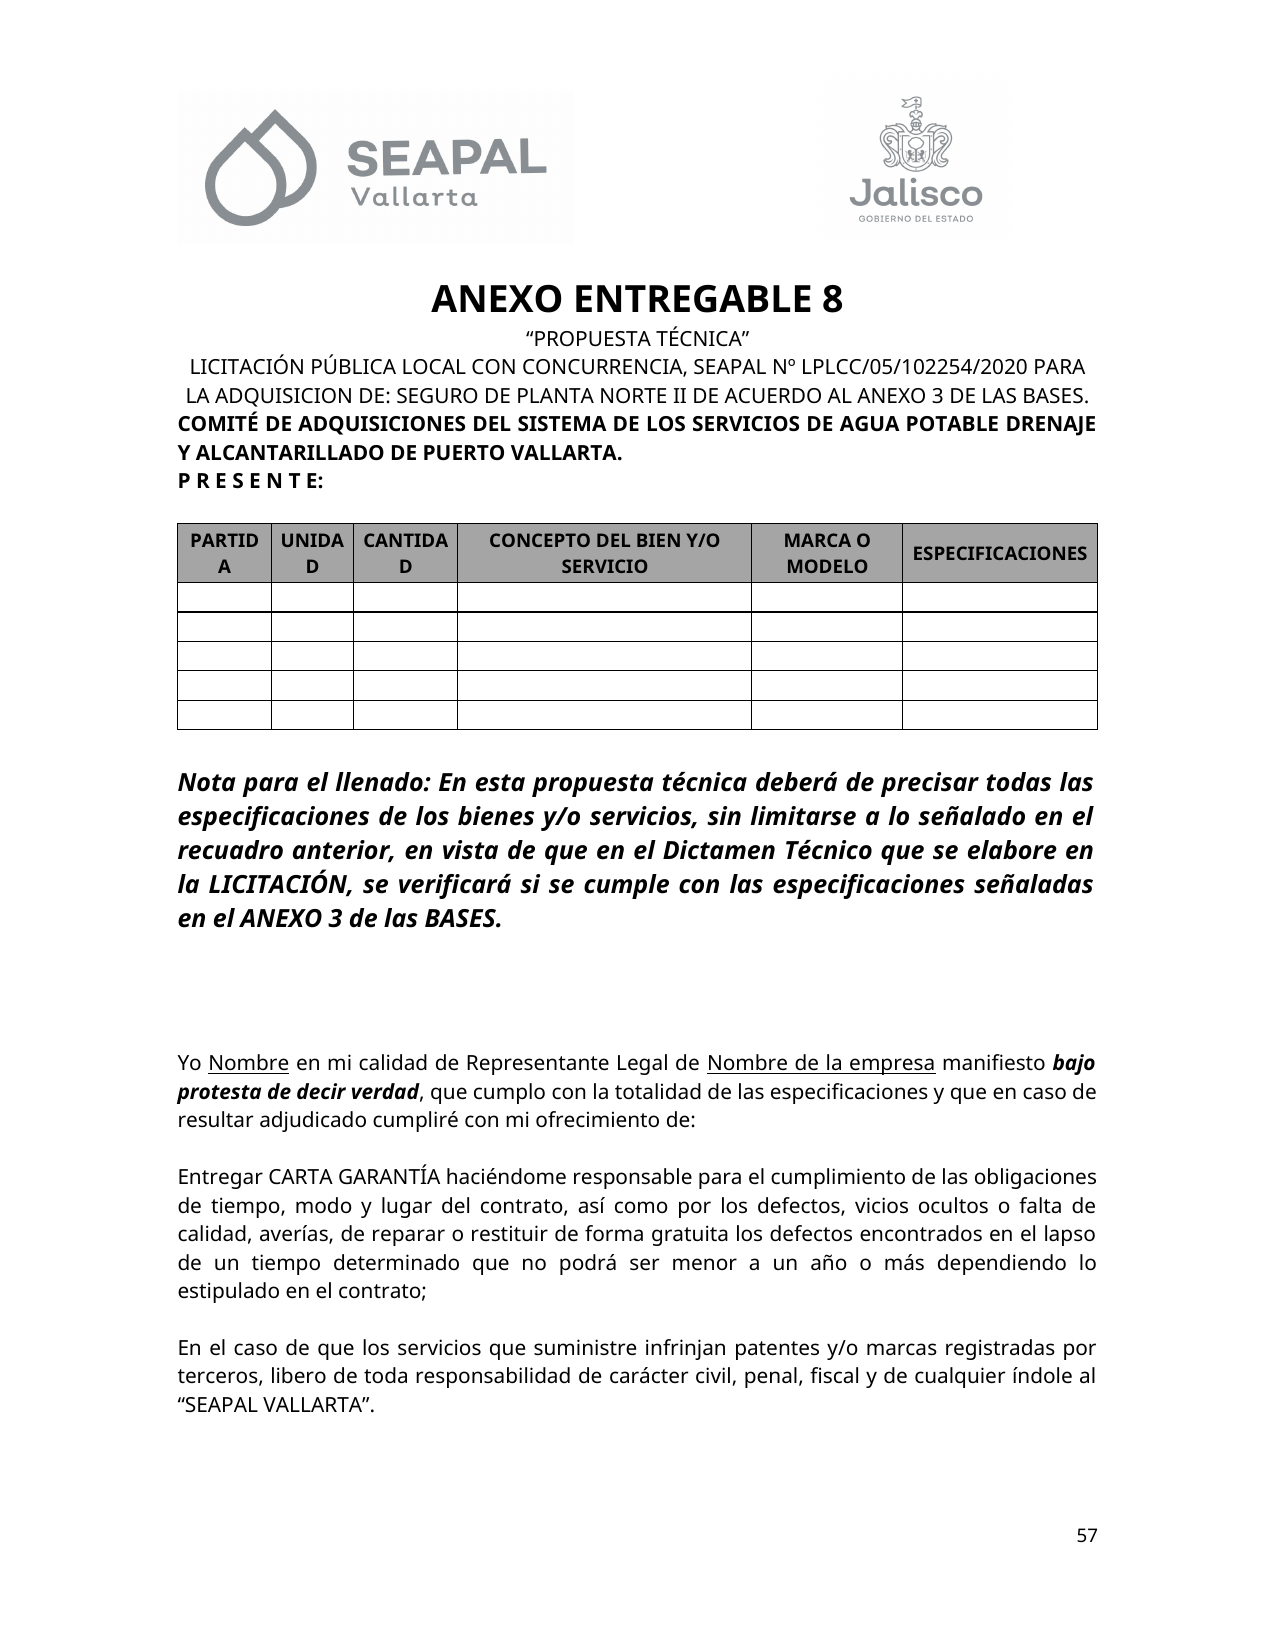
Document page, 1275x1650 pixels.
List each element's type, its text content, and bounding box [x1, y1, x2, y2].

table_cell [178, 583, 271, 611]
text ANEXO ENTREGABLE 8 [177, 273, 1098, 324]
table_cell [752, 583, 902, 611]
table_cell [178, 701, 271, 729]
table_cell [354, 583, 457, 611]
table_header ESPECIFICACIONES [903, 524, 1097, 582]
table_cell [752, 613, 902, 641]
table_cell [272, 613, 353, 641]
table_header Partida [178, 524, 271, 582]
picture [177, 91, 574, 245]
table_cell [178, 671, 271, 700]
table_cell [272, 642, 353, 670]
table_cell [903, 701, 1097, 729]
table_cell [178, 613, 271, 641]
text En el caso de que los servicios que suministre infrinjan patentes y/o marcas registradas por terceros, libero de toda responsabilidad de carácter civil, penal, fiscal y de cualquier índole al “SEAPAL VALLARTA”. [177, 1333, 1098, 1418]
picture [817, 73, 1015, 245]
table_cell [354, 671, 457, 700]
table_cell [272, 701, 353, 729]
table_cell [458, 701, 751, 729]
table_cell [272, 583, 353, 611]
table_header Cantidad [354, 524, 457, 582]
table_cell [354, 613, 457, 641]
table_cell [903, 671, 1097, 700]
table_cell [903, 613, 1097, 641]
table_cell [458, 613, 751, 641]
table_cell [903, 642, 1097, 670]
text Entregar CARTA GARANTÍA haciéndome responsable para el cumplimiento de las obligaciones de tiempo, modo y lugar del contrato, así como por los defectos, vicios ocultos o falta de calidad, averías, de reparar o restituir de forma gratuita los defectos encontrados en el lapso de un tiempo determinado que no podrá ser menor a un año o más dependiendo lo estipulado en el contrato; [177, 1162, 1098, 1304]
table_cell [458, 671, 751, 700]
table_cell [354, 642, 457, 670]
text “PROPUESTA TÉCNICA” [177, 324, 1098, 352]
table_cell [752, 701, 902, 729]
table_header CONCEPTO DEL BIEN Y/O SERVICIO [458, 524, 751, 582]
table_cell [752, 671, 902, 700]
table_cell [458, 583, 751, 611]
text COMITÉ DE ADQUISICIONES DEL SISTEMA DE LOS SERVICIOS DE AGUA POTABLE DRENAJE Y ALCANTARILLADO DE PUERTO VALLARTA. [177, 409, 1098, 466]
table_cell [458, 642, 751, 670]
table_cell [903, 583, 1097, 611]
text P R E S E N T E: [177, 466, 1098, 494]
table_cell [272, 671, 353, 700]
table_cell [752, 642, 902, 670]
table_header MARCA O MODELO [752, 524, 902, 582]
text Nota para el llenado: En esta propuesta técnica deberá de precisar todas las especificaciones de los bienes y/o servicios, sin limitarse a lo señalado en el recuadro anterior, en vista de que en el Dictamen Técnico que se elabore en la LICITACIÓN, se verificará si se cumple con las especificaciones señaladas en el ANEXO 3 de las BASES. [177, 764, 1098, 935]
text LICITACIÓN PÚBLICA LOCAL CON CONCURRENCIA, SEAPAL Nº LPLCC/05/102254/2020 PARA LA ADQUISICION DE: SEGURO DE PLANTA NORTE II DE ACUERDO AL ANEXO 3 DE LAS BASES. [177, 352, 1098, 409]
table_cell [178, 642, 271, 670]
table_header UNIDAD [272, 524, 353, 582]
text Yo Nombre en mi calidad de Representante Legal de Nombre de la empresa manifiesto bajo protesta de decir verdad, que cumplo con la totalidad de las especificaciones y que en caso de resultar adjudicado cumpliré con mi ofrecimiento de: [177, 1048, 1098, 1134]
table_cell [354, 701, 457, 729]
